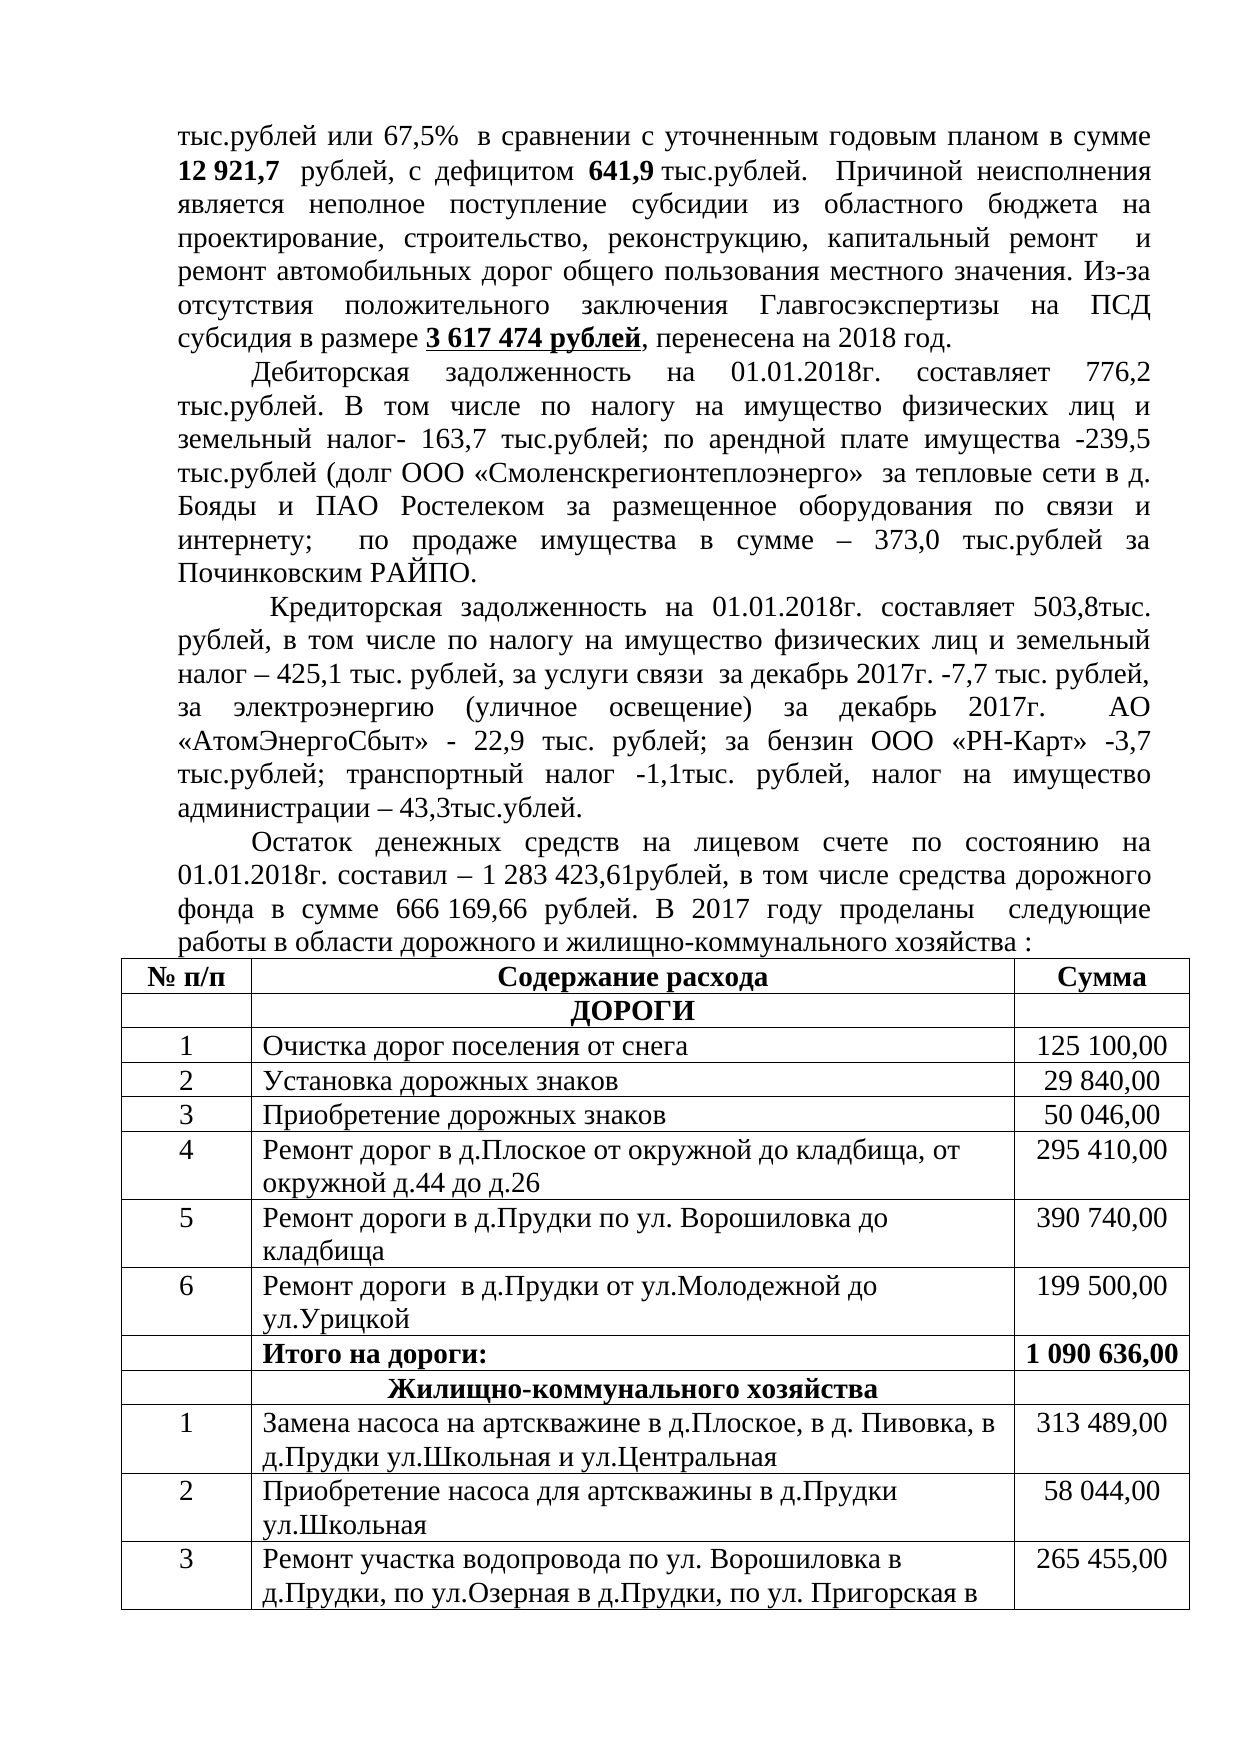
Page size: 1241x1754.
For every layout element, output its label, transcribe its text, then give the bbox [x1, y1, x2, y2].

table_cell [122, 994, 251, 1027]
text Остаток денежных средств на лицевом счете по состоянию на 01.01.2018г. составил – 1 283 423,61рублей, в том числе средства дорожного фонда в сумме 666 169,66 рублей. В 2017 году проделаны следующие работы в области дорожного и жилищно-коммунального хозяйства : [177, 824, 1152, 958]
table_header № п/п [122, 959, 251, 992]
table_cell ДОРОГИ [252, 994, 1014, 1027]
text Дебиторская задолженность на 01.01.2018г. составляет 776,2 тыс.рублей. В том числе по налогу на имущество физических лиц и земельный налог- 163,7 тыс.рублей; по арендной плате имущества -239,5 тыс.рублей (долг ООО «Смоленскрегионтеплоэнерго» за тепловые сети в д. Бояды и ПАО Ростелеком за размещенное оборудования по связи и интернету; по продаже имущества в сумме – 373,0 тыс.рублей за Починковским РАЙПО. [177, 354, 1152, 589]
table_cell 2 [122, 1063, 251, 1096]
table_header Сумма [1015, 959, 1189, 992]
table_cell Жилищно-коммунального хозяйства [252, 1371, 1014, 1404]
table_cell [1015, 994, 1189, 1027]
table_cell 125 100,00 [1015, 1028, 1189, 1062]
table_cell 2 [122, 1474, 251, 1541]
table_cell [122, 1371, 251, 1404]
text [177, 118, 1152, 354]
table_cell Ремонт дорог в д.Плоское от окружной до кладбища, от окружной д.44 до д.26 [252, 1132, 1014, 1199]
table_cell 1 090 636,00 [1015, 1336, 1189, 1370]
text Кредиторская задолженность на 01.01.2018г. составляет 503,8тыс. рублей, в том числе по налогу на имущество физических лиц и земельный налог – 425,1 тыс. рублей, за услуги связи за декабрь 2017г. -7,7 тыс. рублей, за электроэнергию (уличное освещение) за декабрь 2017г. АО «АтомЭнергоСбыт» - 22,9 тыс. рублей; за бензин ООО «РН-Карт» -3,7 тыс.рублей; транспортный налог -1,1тыс. рублей, налог на имущество администрации – 43,3тыс.ублей. [177, 589, 1152, 824]
table_cell 265 455,00 [1015, 1542, 1189, 1609]
table_cell Очистка дорог поселения от снега [252, 1028, 1014, 1062]
table_cell 295 410,00 [1015, 1132, 1189, 1199]
table_cell 6 [122, 1268, 251, 1335]
table_cell 390 740,00 [1015, 1200, 1189, 1267]
table_cell 5 [122, 1200, 251, 1267]
table_cell Ремонт дороги в д.Прудки от ул.Молодежной до ул.Урицкой [252, 1268, 1014, 1335]
table_cell Установка дорожных знаков [252, 1063, 1014, 1096]
table_cell 3 [122, 1097, 251, 1131]
table_cell 3 [122, 1542, 251, 1609]
table_cell 58 044,00 [1015, 1474, 1189, 1541]
table_header Содержание расхода [252, 959, 1014, 992]
table_cell 4 [122, 1132, 251, 1199]
table_cell Приобретение дорожных знаков [252, 1097, 1014, 1131]
table_cell 50 046,00 [1015, 1097, 1189, 1131]
table_cell [1015, 1371, 1189, 1404]
table_cell [122, 1336, 251, 1370]
table_cell Замена насоса на артскважине в д.Плоское, в д. Пивовка, в д.Прудки ул.Школьная и ул.Центральная [252, 1405, 1014, 1472]
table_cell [252, 1542, 1014, 1609]
table_cell Ремонт дороги в д.Прудки по ул. Ворошиловка до кладбища [252, 1200, 1014, 1267]
table_cell Приобретение насоса для артскважины в д.Прудки ул.Школьная [252, 1474, 1014, 1541]
table_cell 1 [122, 1405, 251, 1472]
table_cell Итого на дороги: [252, 1336, 1014, 1370]
table_cell 199 500,00 [1015, 1268, 1189, 1335]
table_cell 1 [122, 1028, 251, 1062]
table_cell 313 489,00 [1015, 1405, 1189, 1472]
table_cell 29 840,00 [1015, 1063, 1189, 1096]
